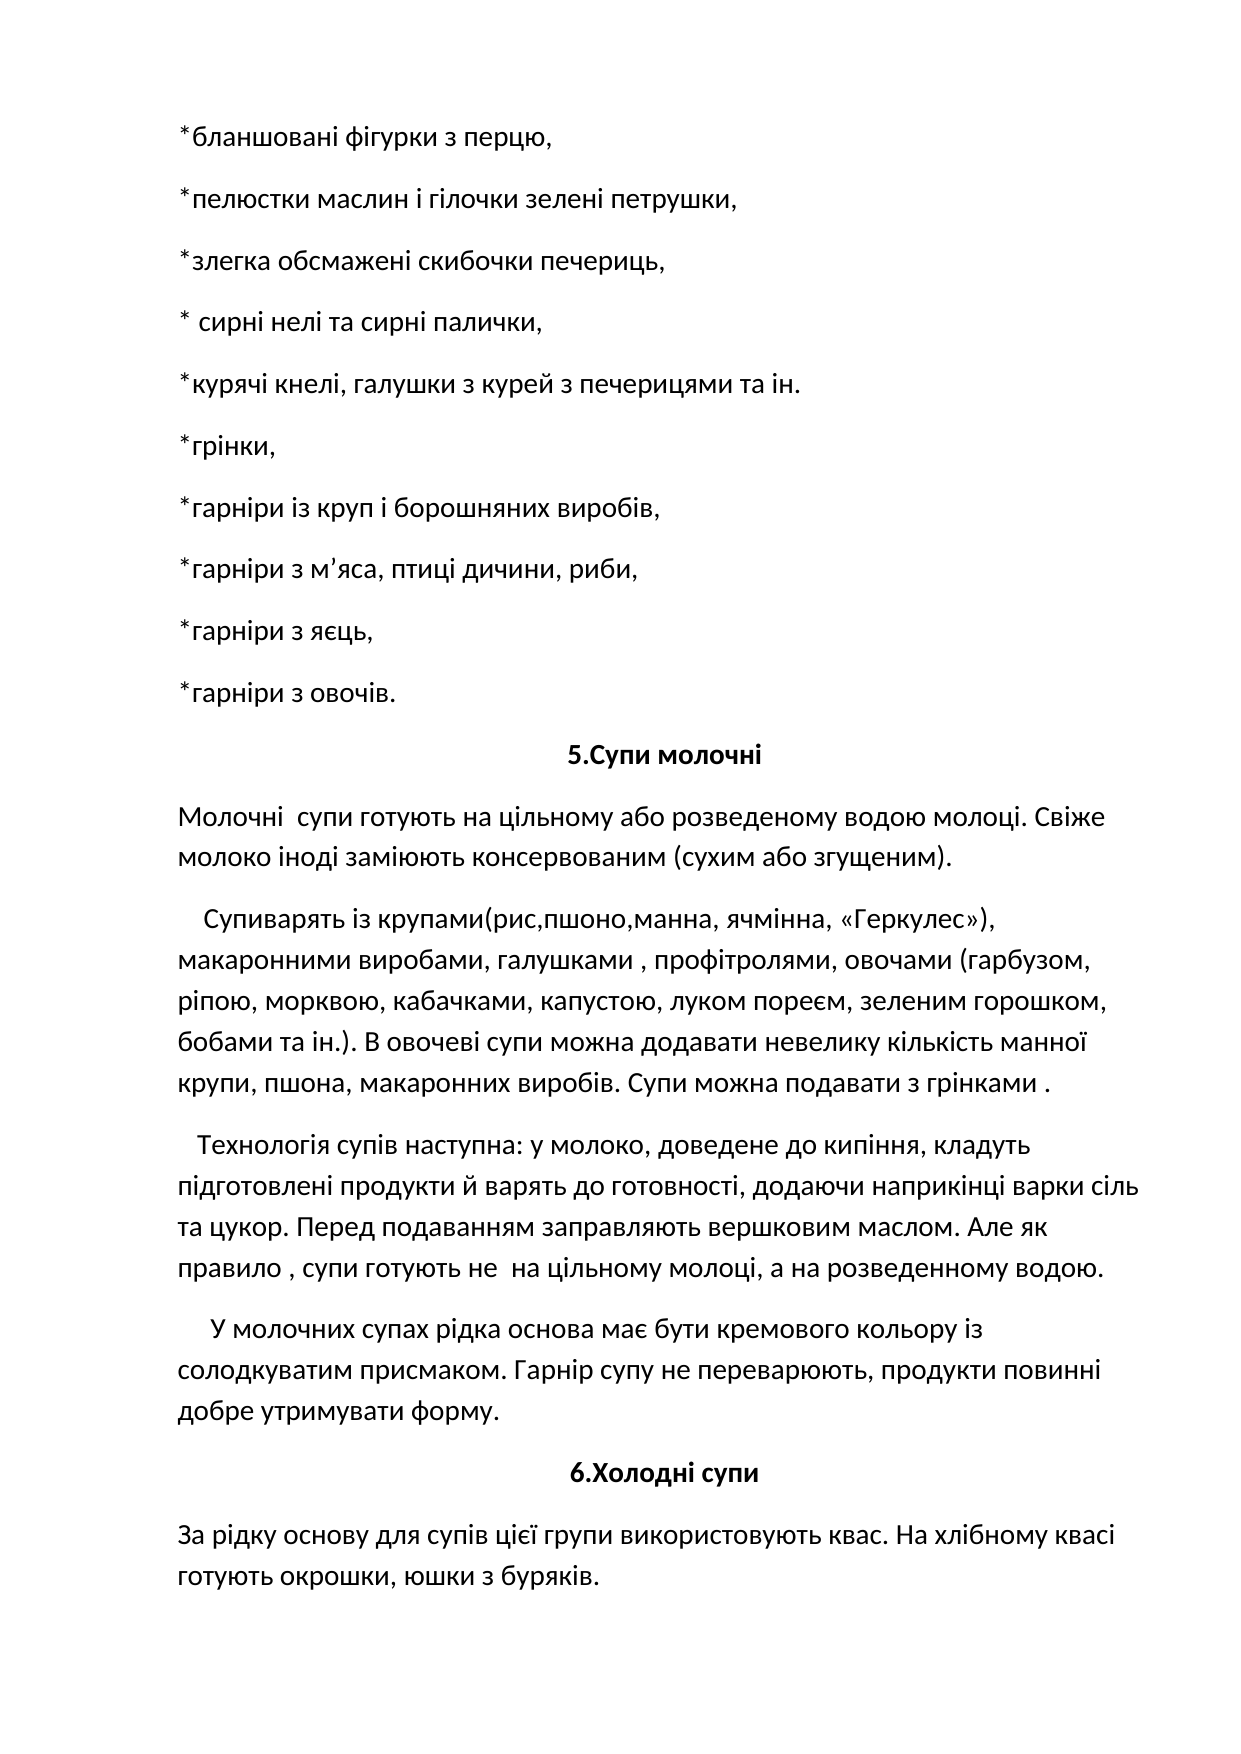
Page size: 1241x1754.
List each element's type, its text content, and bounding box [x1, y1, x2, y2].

text *грінки, [177, 427, 1152, 463]
text Молочні супи готують на цільному або розведеному водою молоці. Свіже молоко іноді заміюють консервованим (сухим або згущеним). [177, 798, 1152, 874]
text За рідку основу для супів цієї групи використовують квас. На хлібному квасі готують окрошки, юшки з буряків. [177, 1516, 1152, 1592]
text *гарніри з овочів. [177, 674, 1152, 710]
text * сирні нелі та сирні палички, [177, 303, 1152, 339]
text *курячі кнелі, галушки з курей з печерицями та ін. [177, 365, 1152, 401]
text У молочних супах рідка основа має бути кремового кольору із солодкуватим присмаком. Гарнір супу не переварюють, продукти повинні добре утримувати форму. [177, 1310, 1152, 1428]
text Технологія супів наступна: у молоко, доведене до кипіння, кладуть підготовлені продукти й варять до готовності, додаючи наприкінці варки сіль та цукор. Перед подаванням заправляють вершковим маслом. Але як правило , супи готують не на цільному молоці, а на розведенному водою. [177, 1126, 1152, 1284]
text Супиварять із крупами(рис,пшоно,манна, ячмінна, «Геркулес»), макаронними виробами, галушками , профітролями, овочами (гарбузом, ріпою, морквою, кабачками, капустою, луком пореєм, зеленим горошком, бобами та ін.). В овочеві супи можна додавати невелику кількість манної крупи, пшона, макаронних виробів. Супи можна подавати з грінками . [177, 900, 1152, 1100]
text *гарніри з м’яса, птиці дичини, риби, [177, 551, 1152, 586]
text 5.Супи молочні [177, 736, 1152, 771]
text *бланшовані фігурки з перцю, [177, 118, 1152, 154]
text 6.Холодні супи [177, 1454, 1152, 1490]
text *злегка обсмажені скибочки печериць, [177, 242, 1152, 277]
text *гарніри з яєць, [177, 612, 1152, 648]
text *пелюстки маслин і гілочки зелені петрушки, [177, 180, 1152, 216]
text *гарніри із круп і борошняних виробів, [177, 489, 1152, 524]
